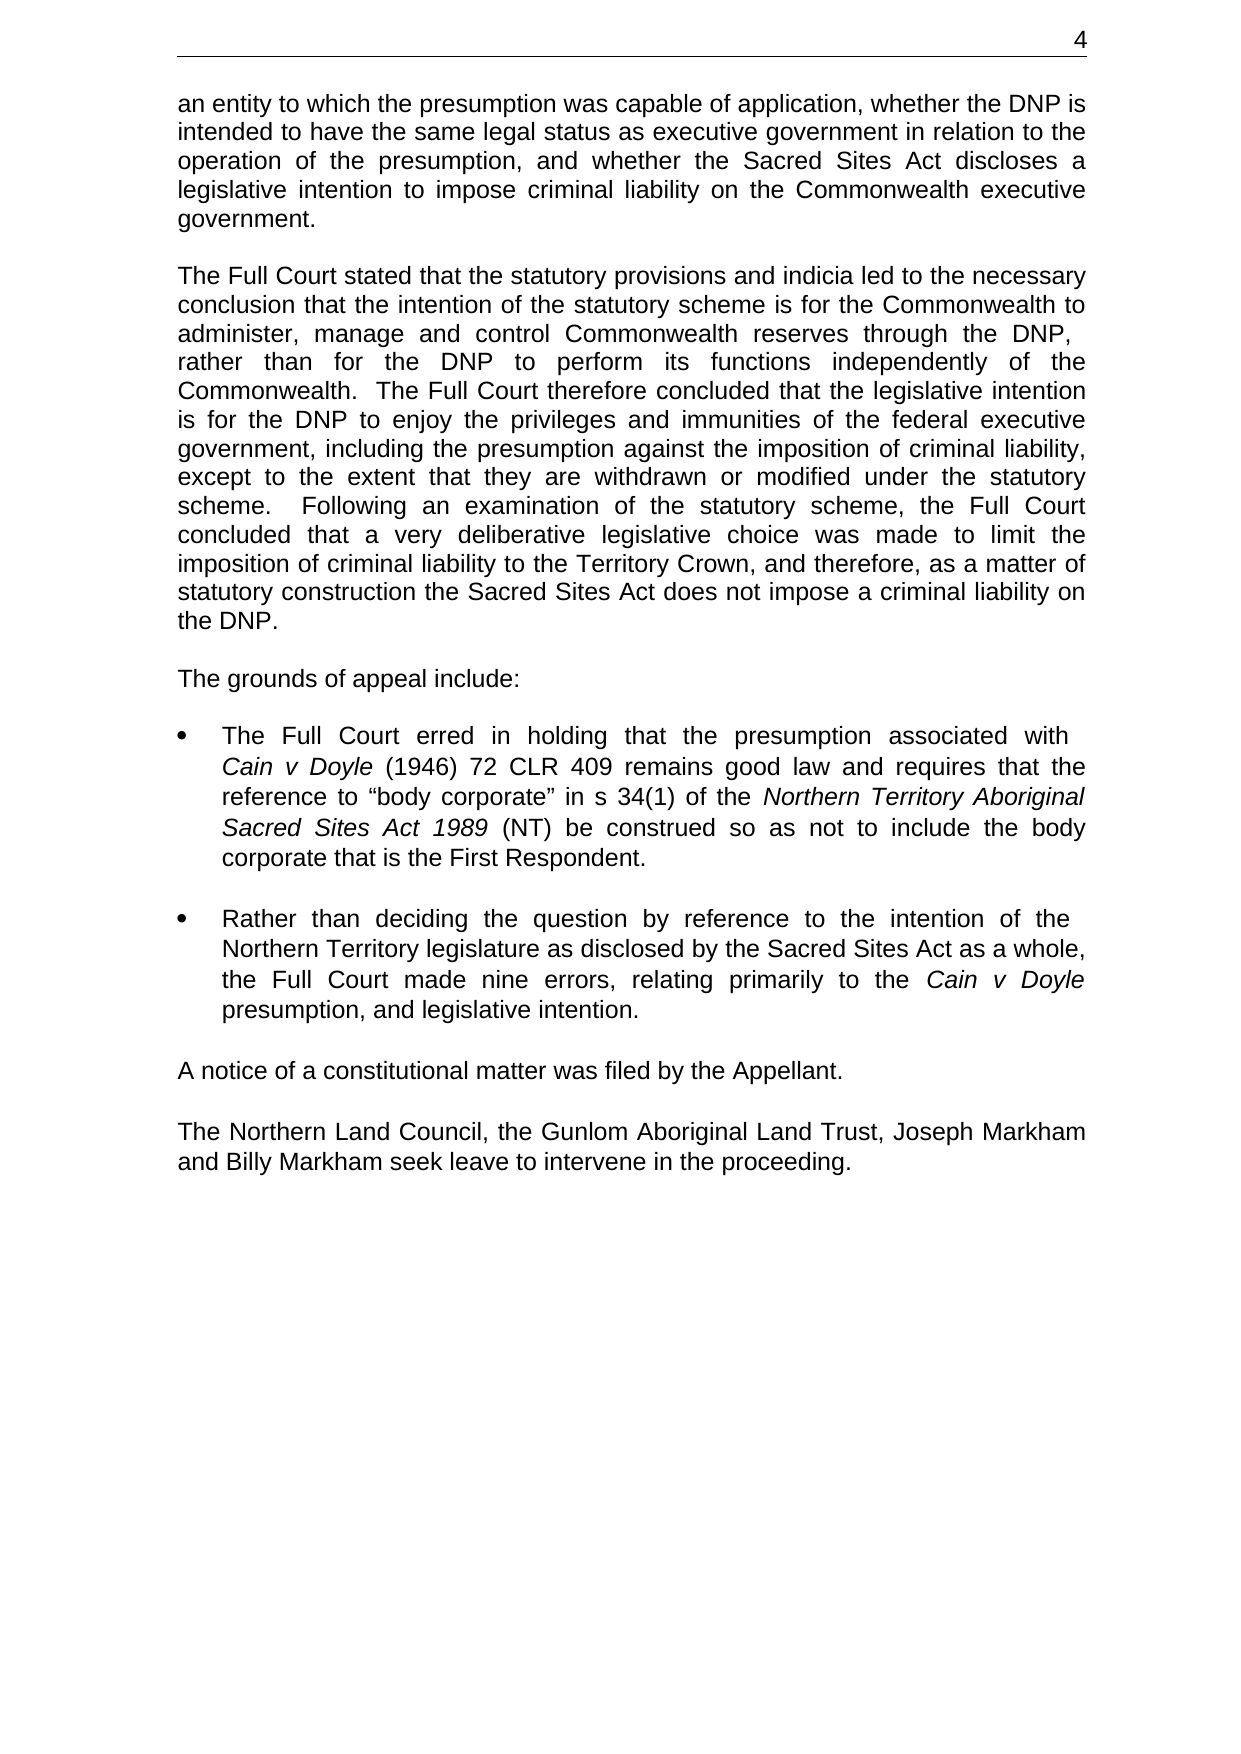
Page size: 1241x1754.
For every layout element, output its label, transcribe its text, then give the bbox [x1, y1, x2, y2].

text A notice of a constitutional matter was filed by the Appellant. [177, 1056, 1087, 1085]
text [177, 89, 1087, 232]
text The Full Court stated that the statutory provisions and indicia led to the necessary conclusion that the intention of the statutory scheme is for the Commonwealth to administer, manage and control Commonwealth reserves through the DNP, rather than for the DNP to perform its functions independently of the Commonwealth. The Full Court therefore concluded that the legislative intention is for the DNP to enjoy the privileges and immunities of the federal executive government, including the presumption against the imposition of criminal liability, except to the extent that they are withdrawn or modified under the statutory scheme. Following an examination of the statutory scheme, the Full Court concluded that a very deliberative legislative choice was made to limit the imposition of criminal liability to the Territory Crown, and therefore, as a matter of statutory construction the Sacred Sites Act does not impose a criminal liability on the DNP. [177, 261, 1087, 635]
text The Northern Land Council, the Gunlom Aboriginal Land Trust, Joseph Markham and Billy Markham seek leave to intervene in the proceeding. [177, 1117, 1087, 1176]
list The Full Court erred in holding that the presumption associated with Cain v Doyle (1946) 72 CLR 409 remains good law and requires that the reference to “body corporate” in s 34(1) of the Northern Territory Aboriginal Sacred Sites Act 1989 (NT) be construed so as not to include the body corporate that is the First Respondent. [177, 721, 1087, 872]
list Rather than deciding the question by reference to the intention of the Northern Territory legislature as disclosed by the Sacred Sites Act as a whole, the Full Court made nine errors, relating primarily to the Cain v Doyle presumption, and legislative intention. [177, 904, 1087, 1024]
text The grounds of appeal include: [177, 664, 1087, 692]
